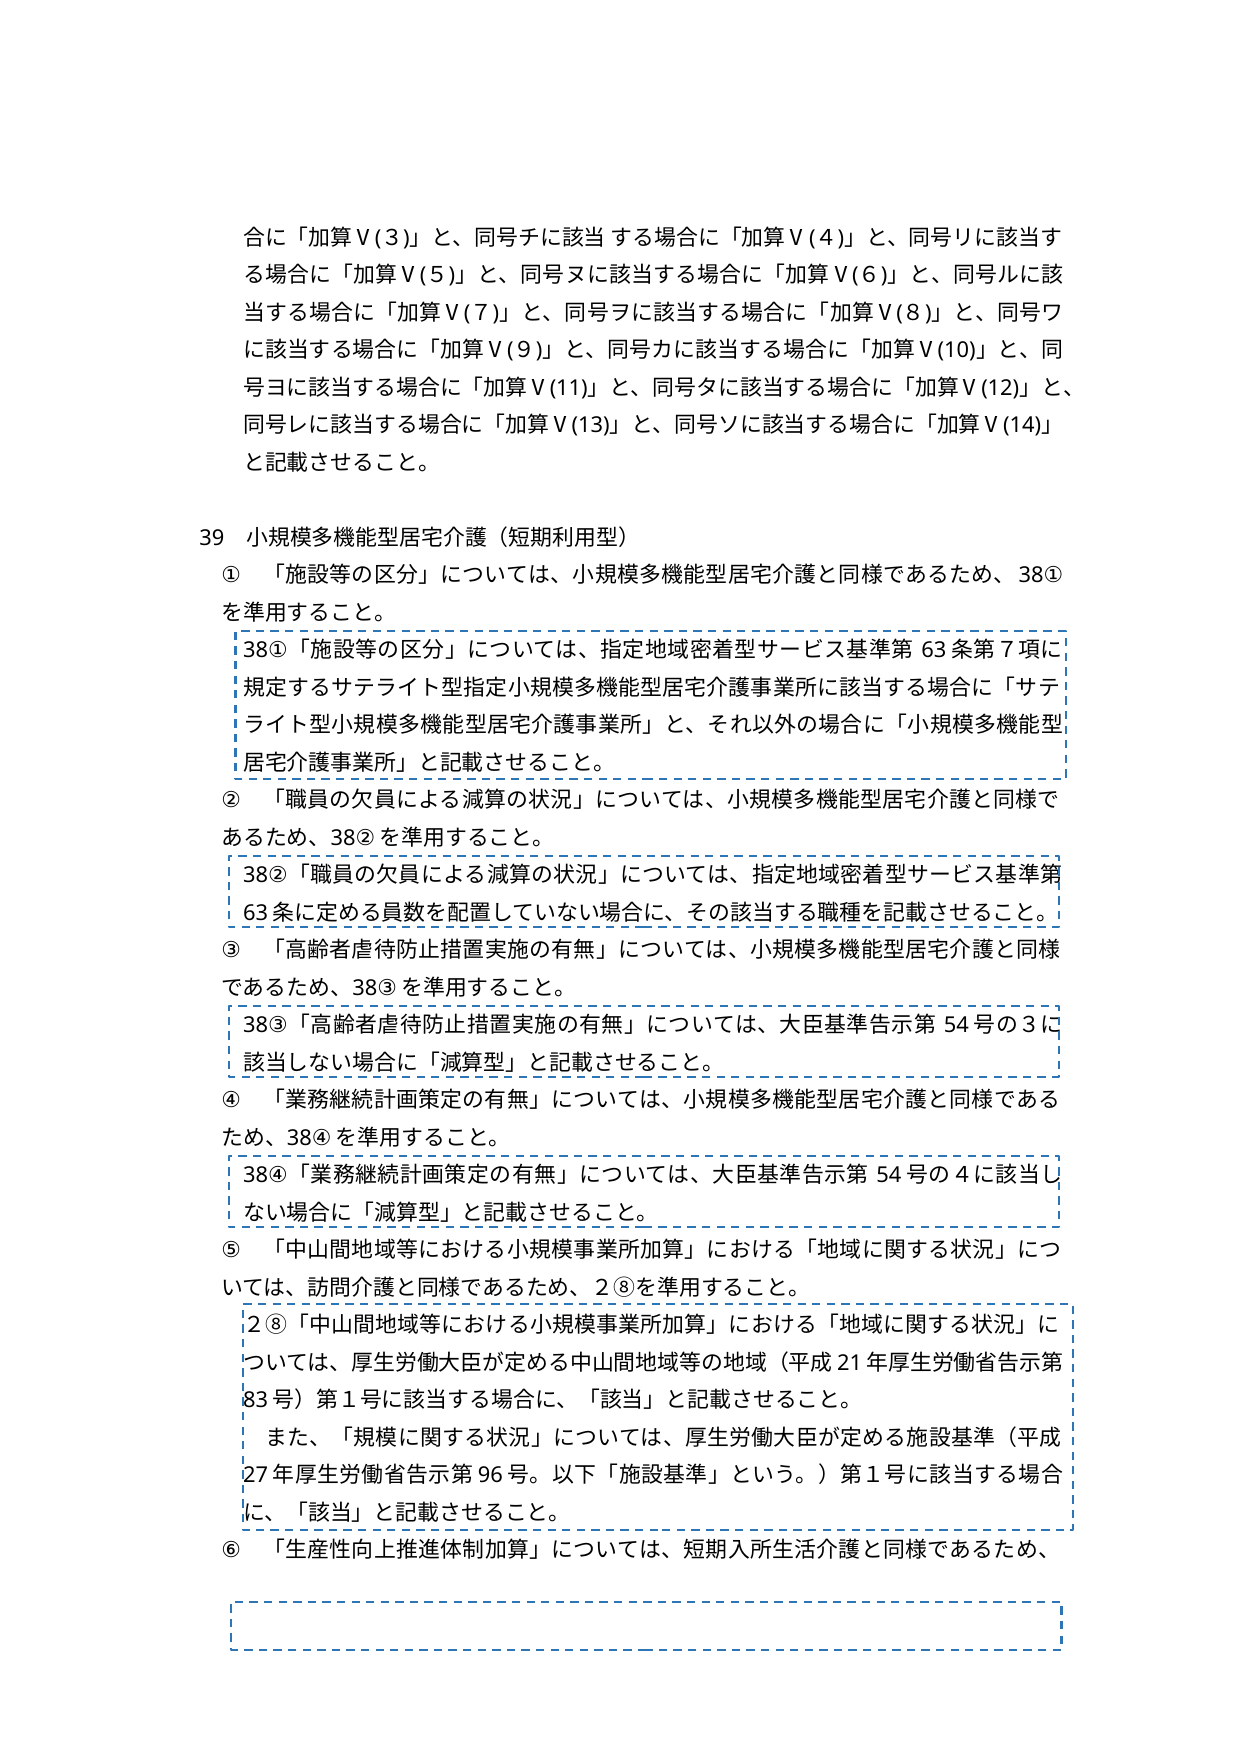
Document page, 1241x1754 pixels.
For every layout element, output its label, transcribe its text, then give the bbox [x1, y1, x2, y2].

text ⑤ 「中山間地域等における小規模事業所加算」における「地域に関する状況」については、訪問介護と同様であるため、２⑧を準用すること。 [221, 1229, 1063, 1304]
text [243, 217, 1063, 479]
text 38①「施設等の区分」については、指定地域密着型サービス基準第63条第７項に規定するサテライト型指定小規模多機能型居宅介護事業所に該当する場合に「サテライト型小規模多機能型居宅介護事業所」と、それ以外の場合に「小規模多機能型居宅介護事業所」と記載させること。 [243, 629, 1063, 779]
text ② 「職員の欠員による減算の状況」については、小規模多機能型居宅介護と同様であるため、38②を準用すること。 [221, 779, 1063, 854]
text ２⑧「中山間地域等における小規模事業所加算」における「地域に関する状況」については、厚生労働大臣が定める中山間地域等の地域（平成21年厚生労働省告示第83号）第１号に該当する場合に、「該当」と記載させること。 [243, 1304, 1063, 1417]
text ① 「施設等の区分」については、小規模多機能型居宅介護と同様であるため、38①を準用すること。 [221, 554, 1063, 629]
text 39 小規模多機能型居宅介護（短期利用型） [199, 517, 1063, 554]
text また、「規模に関する状況」については、厚生労働大臣が定める施設基準（平成27年厚生労働省告示第96号。以下「施設基準」という。）第１号に該当する場合に、「該当」と記載させること。 [243, 1417, 1063, 1529]
text 38④「業務継続計画策定の有無」については、大臣基準告示第54号の４に該当しない場合に「減算型」と記載させること。 [243, 1154, 1063, 1229]
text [221, 1529, 1063, 1567]
text 38③「高齢者虐待防止措置実施の有無」については、大臣基準告示第54号の３に該当しない場合に「減算型」と記載させること。 [243, 1004, 1063, 1079]
text ③ 「高齢者虐待防止措置実施の有無」については、小規模多機能型居宅介護と同様であるため、38③を準用すること。 [221, 929, 1063, 1004]
text 38②「職員の欠員による減算の状況」については、指定地域密着型サービス基準第63条に定める員数を配置していない場合に、その該当する職種を記載させること。 [243, 854, 1063, 929]
text ④ 「業務継続計画策定の有無」については、小規模多機能型居宅介護と同様であるため、38④を準用すること。 [221, 1079, 1063, 1154]
